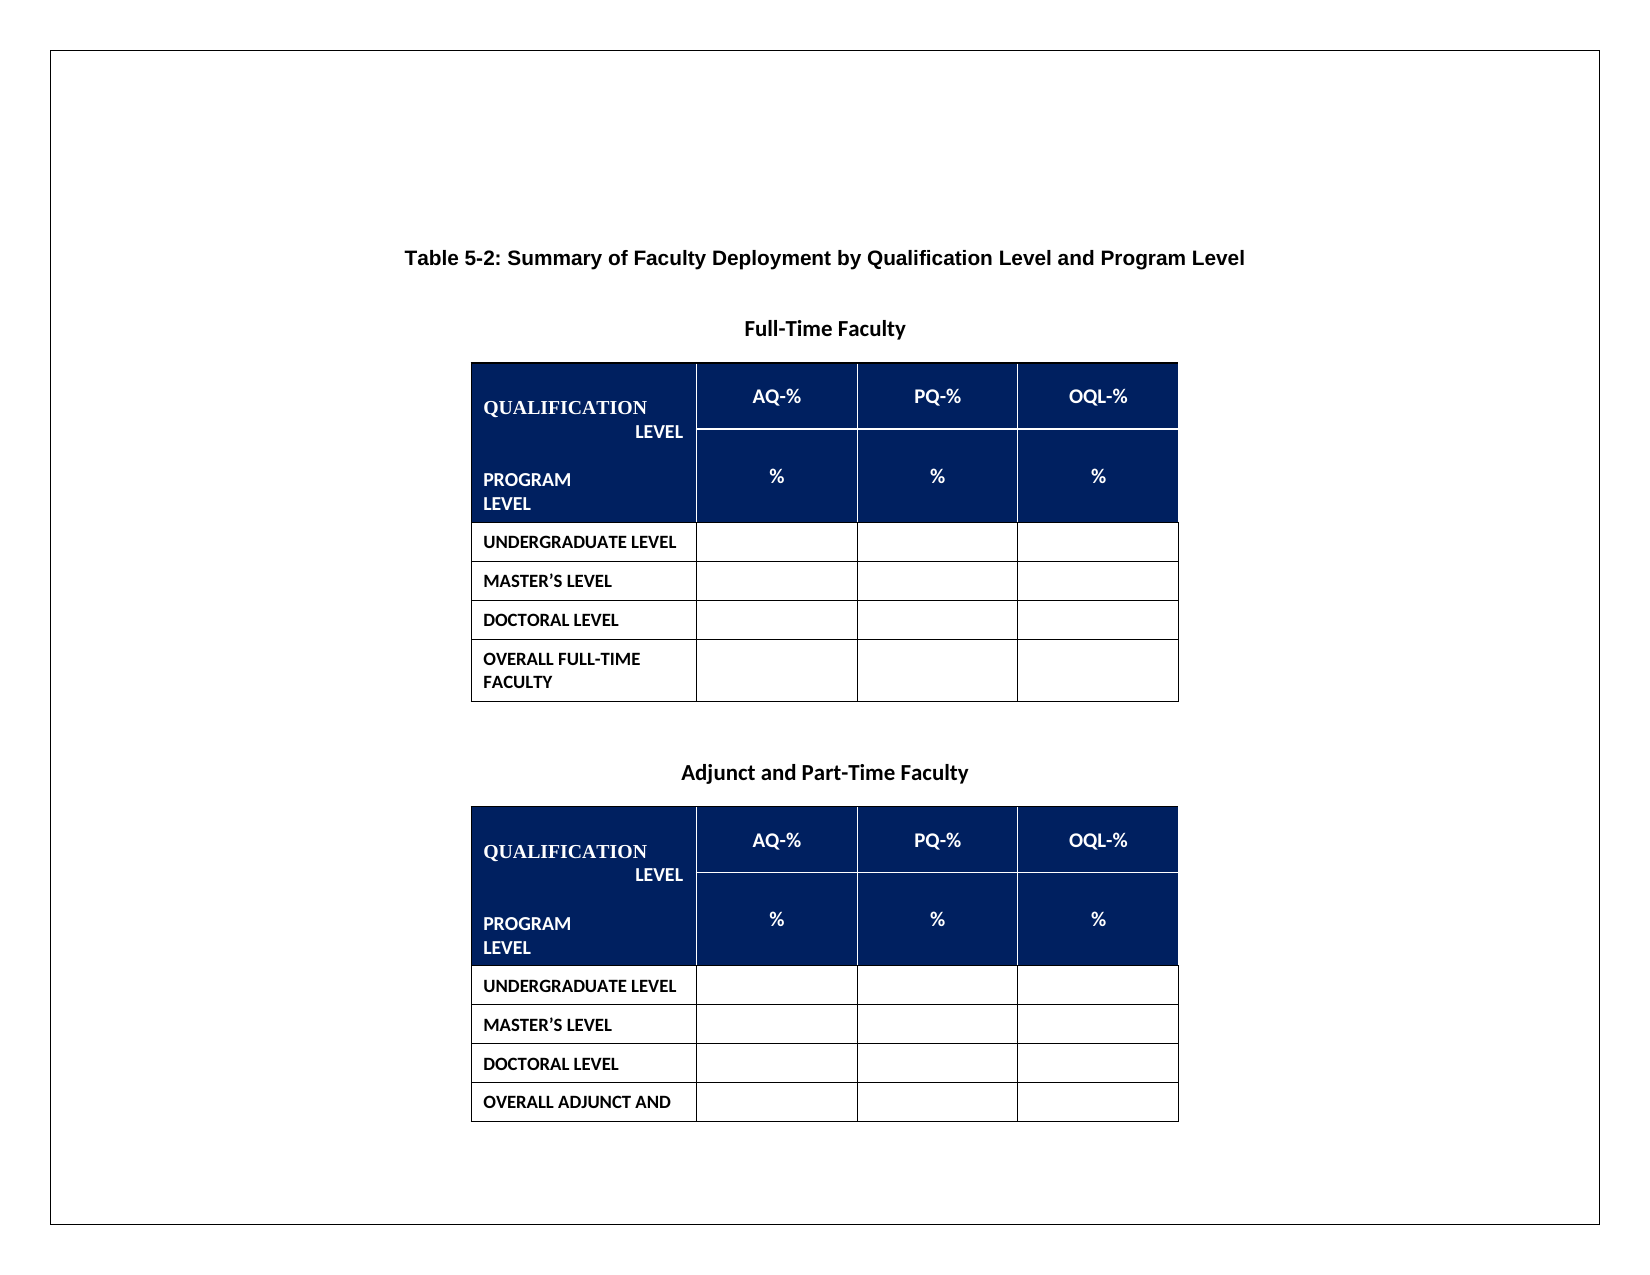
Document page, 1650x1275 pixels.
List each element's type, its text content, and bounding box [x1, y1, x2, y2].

table_header AQ-% [697, 364, 857, 428]
table_cell [858, 601, 1017, 639]
text Adjunct and Part-Time Faculty [90, 758, 1560, 786]
table_header PQ-% [858, 364, 1017, 428]
table_cell [858, 1083, 1017, 1121]
table_cell [697, 966, 857, 1004]
table_cell [697, 523, 857, 561]
table_cell % [858, 873, 1017, 965]
table_cell [858, 1005, 1017, 1043]
table_cell % [858, 430, 1017, 522]
table_cell % [1018, 873, 1178, 965]
table_header Qualification Level Program Level [472, 364, 696, 522]
table_cell % [697, 873, 857, 965]
table_cell [1018, 966, 1178, 1004]
table_cell % [697, 430, 857, 522]
table_header PQ-% [858, 807, 1017, 872]
table_cell undergraduate level [472, 523, 696, 561]
table_cell [697, 562, 857, 600]
table_cell Doctoral level [472, 1044, 696, 1082]
table_cell [697, 640, 857, 701]
table_header OQL-% [1018, 364, 1178, 428]
table_cell [697, 1083, 857, 1121]
table_cell undergraduate level [472, 966, 696, 1004]
text Full-Time Faculty [90, 314, 1560, 342]
table_cell [858, 523, 1017, 561]
table_cell [858, 640, 1017, 701]
table_cell [858, 966, 1017, 1004]
table_cell [697, 601, 857, 639]
table_cell Master’s Level [472, 1005, 696, 1043]
table_cell Doctoral level [472, 601, 696, 639]
table_cell [1018, 1083, 1178, 1121]
table_cell [1018, 601, 1178, 639]
table_cell [1018, 1044, 1178, 1082]
table_header Qualification Level Program Level [472, 807, 696, 965]
table_cell Overall Full-time Faculty [472, 640, 696, 701]
table_cell [858, 562, 1017, 600]
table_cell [472, 1083, 696, 1121]
table_cell [1018, 523, 1178, 561]
table_header OQL-% [1018, 807, 1178, 872]
table_cell % [1018, 430, 1178, 522]
table_cell Master’s Level [472, 562, 696, 600]
table_cell [858, 1044, 1017, 1082]
table_cell [697, 1005, 857, 1043]
text Table 5-2: Summary of Faculty Deployment by Qualification Level and Program Level [90, 246, 1560, 270]
table_cell [1018, 562, 1178, 600]
table_cell [1018, 640, 1178, 701]
table_cell [697, 1044, 857, 1082]
table_cell [1018, 1005, 1178, 1043]
table_header AQ-% [697, 807, 857, 872]
